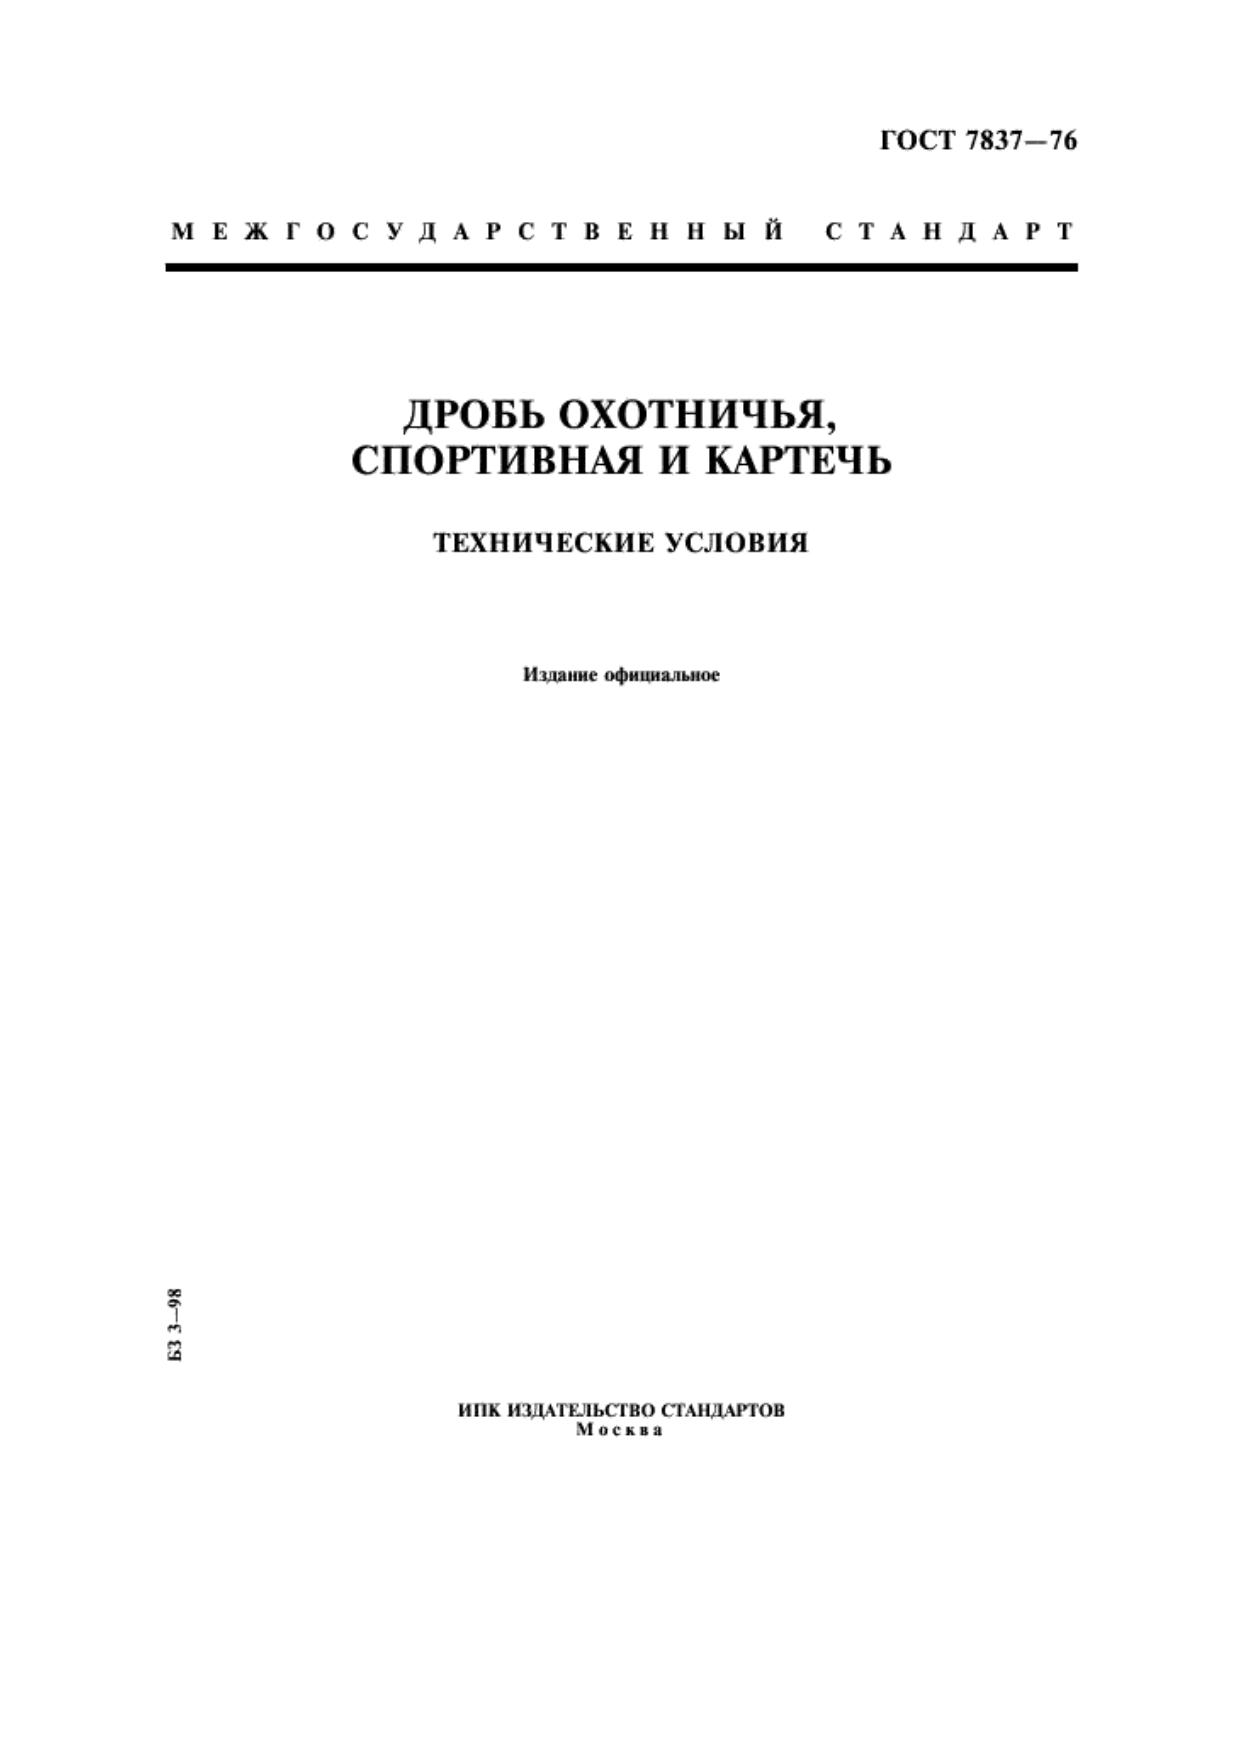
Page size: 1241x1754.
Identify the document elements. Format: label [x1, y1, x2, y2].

picture [59, 41, 1182, 1631]
